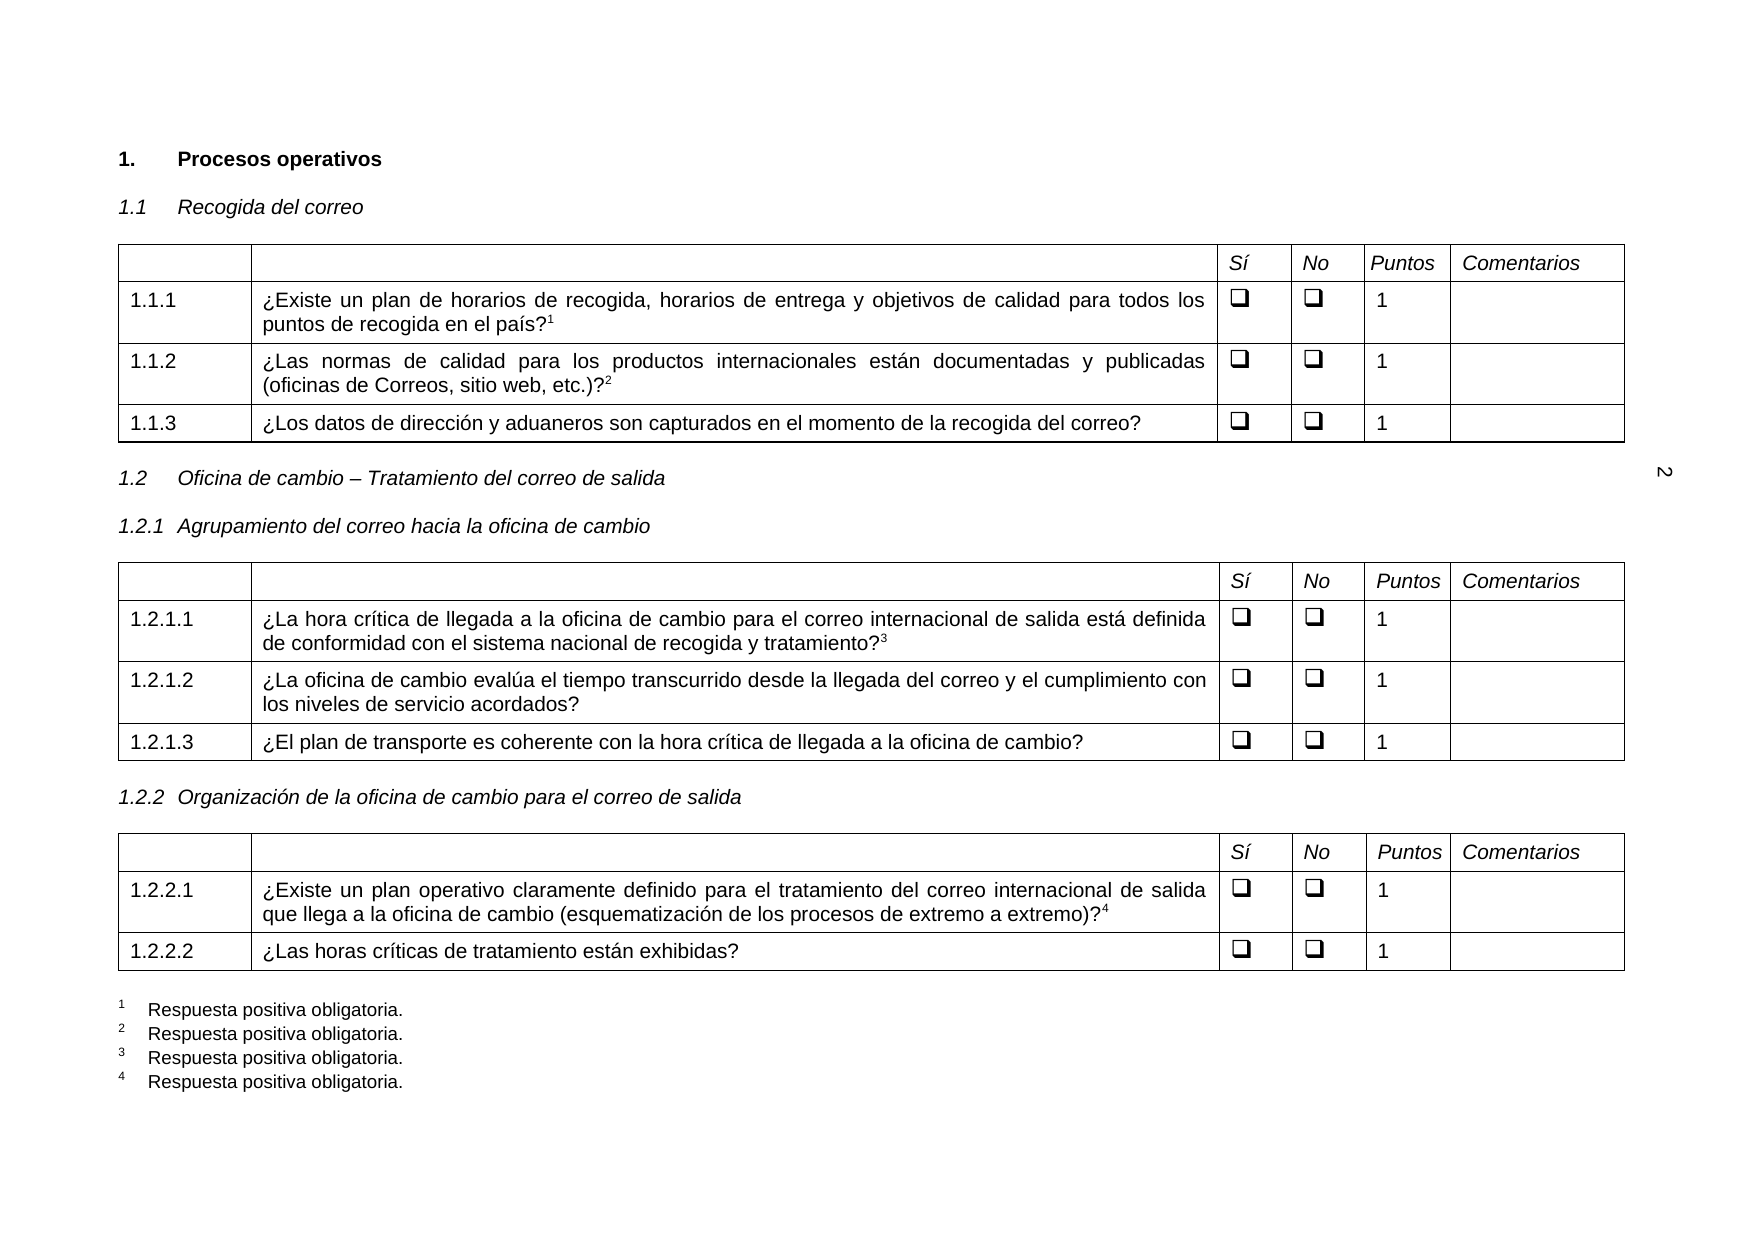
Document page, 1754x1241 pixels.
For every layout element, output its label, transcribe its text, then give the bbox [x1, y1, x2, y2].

table_cell ¿Las horas críticas de tratamiento están exhibidas? [252, 933, 1219, 969]
table_cell 1.2.1.1 [119, 601, 251, 661]
table_cell [1220, 724, 1292, 760]
table_cell 1 [1365, 724, 1450, 760]
text 1. Procesos operativos [118, 148, 1624, 172]
text 1.2.2 Organización de la oficina de cambio para el correo de salida [118, 785, 1624, 809]
table_cell ¿La oficina de cambio evalúa el tiempo transcurrido desde la llegada del correo y el cumplimiento con los niveles de servicio acordados? [252, 662, 1219, 723]
table_cell 1.2.2.2 [119, 933, 251, 969]
table_cell 1.2.1.3 [119, 724, 251, 760]
text 1.2 Oficina de cambio – Tratamiento del correo de salida [118, 466, 1624, 490]
table_cell ¿Los datos de dirección y aduaneros son capturados en el momento de la recogida del correo? [252, 405, 1217, 441]
table_cell 1 [1367, 872, 1450, 932]
table_cell 1 [1365, 601, 1450, 661]
table_cell ¿Existe un plan de horarios de recogida, horarios de entrega y objetivos de calidad para todos los puntos de recogida en el país? [252, 282, 1217, 342]
table_cell [1451, 405, 1624, 441]
table_cell [1292, 344, 1364, 404]
table_cell [1293, 933, 1366, 969]
table_header No [1292, 245, 1364, 281]
text 1.1 Recogida del correo [118, 196, 1624, 219]
table_cell [1451, 601, 1624, 661]
table_cell [1293, 662, 1364, 723]
table_cell 1 [1367, 933, 1450, 969]
table_header Sí [1218, 245, 1291, 281]
table_header No [1293, 563, 1364, 600]
table_cell [1220, 601, 1292, 661]
table_cell 1.1.2 [119, 344, 251, 404]
table_header Comentarios [1451, 563, 1624, 600]
table_header Puntos [1365, 245, 1450, 281]
table_header [119, 245, 251, 281]
table_cell [1451, 933, 1624, 969]
table_header [252, 245, 1217, 281]
table_cell ¿La hora crítica de llegada a la oficina de cambio para el correo internacional de salida está definida de conformidad con el sistema nacional de recogida y tratamiento? [252, 601, 1219, 661]
table_cell [1451, 872, 1624, 932]
table_cell 1.1.1 [119, 282, 251, 342]
table_cell [1292, 405, 1364, 441]
table_cell [1220, 933, 1292, 969]
table_cell [1292, 282, 1364, 342]
table_cell 1.2.2.1 [119, 872, 251, 932]
table_cell [1218, 344, 1291, 404]
table_cell [1218, 282, 1291, 342]
table_cell ¿Existe un plan operativo claramente definido para el tratamiento del correo internacional de salida que llega a la oficina de cambio (esquematización de los procesos de extremo a extremo)? [252, 872, 1219, 932]
table_cell 1 [1365, 405, 1450, 441]
table_cell 1.2.1.2 [119, 662, 251, 723]
table_cell [1220, 662, 1292, 723]
table_header [252, 834, 1219, 871]
table_cell 1 [1365, 344, 1450, 404]
table_cell [1293, 724, 1364, 760]
table_cell 1 [1365, 662, 1450, 723]
text 1.2.1 Agrupamiento del correo hacia la oficina de cambio [118, 514, 1624, 538]
table_header Sí [1220, 834, 1292, 871]
table_cell [1293, 872, 1366, 932]
table_header Puntos [1367, 834, 1450, 871]
table_cell [1451, 344, 1624, 404]
table_cell [1451, 282, 1624, 342]
table_cell ¿Las normas de calidad para los productos internacionales están documentadas y publicadas (oficinas de Correos, sitio web, etc.)? [252, 344, 1217, 404]
table_cell 1 [1365, 282, 1450, 342]
table_cell [1293, 601, 1364, 661]
table_cell [1451, 724, 1624, 760]
table_cell ¿El plan de transporte es coherente con la hora crítica de llegada a la oficina de cambio? [252, 724, 1219, 760]
table_header [252, 563, 1219, 600]
table_header Sí [1220, 563, 1292, 600]
table_header Comentarios [1451, 245, 1624, 281]
table_cell 1.1.3 [119, 405, 251, 441]
table_cell [1220, 872, 1292, 932]
table_header No [1293, 834, 1366, 871]
table_header [119, 834, 251, 871]
table_header Comentarios [1451, 834, 1624, 871]
table_cell [1451, 662, 1624, 723]
table_cell [1218, 405, 1291, 441]
table_header [119, 563, 251, 600]
table_header Puntos [1365, 563, 1450, 600]
